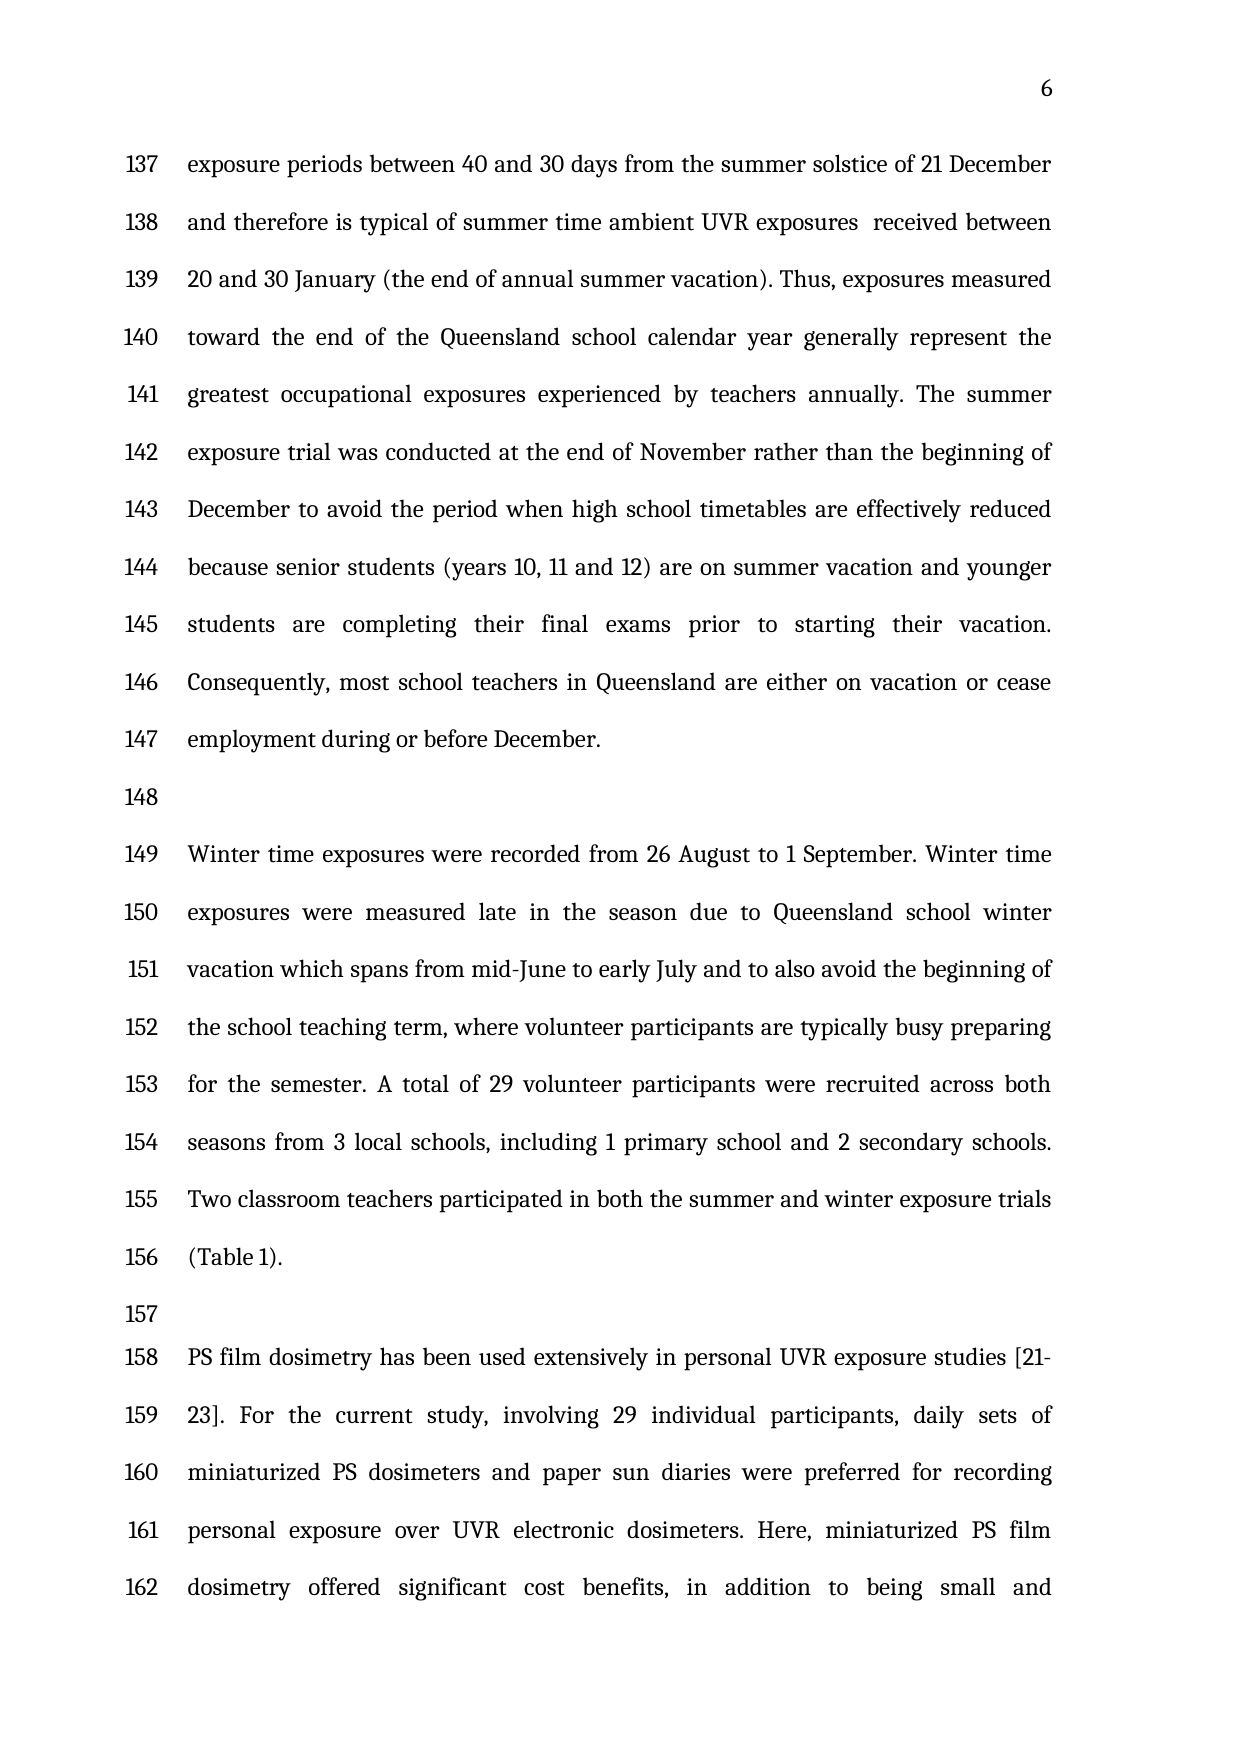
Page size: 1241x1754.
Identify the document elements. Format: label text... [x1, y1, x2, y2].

text Winter time exposures were recorded from 26 August to 1 September. Winter time exposures were measured late in the season due to Queensland school winter vacation which spans from mid-June to early July and to also avoid the beginning of the school teaching term, where volunteer participants are typically busy preparing for the semester. A total of 29 volunteer participants were recruited across both seasons from 3 local schools, including 1 primary school and 2 secondary schools. Two classroom teachers participated in both the summer and winter exposure trials (Table 1). [187, 840, 1053, 1271]
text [187, 1343, 1053, 1602]
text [187, 150, 1053, 754]
